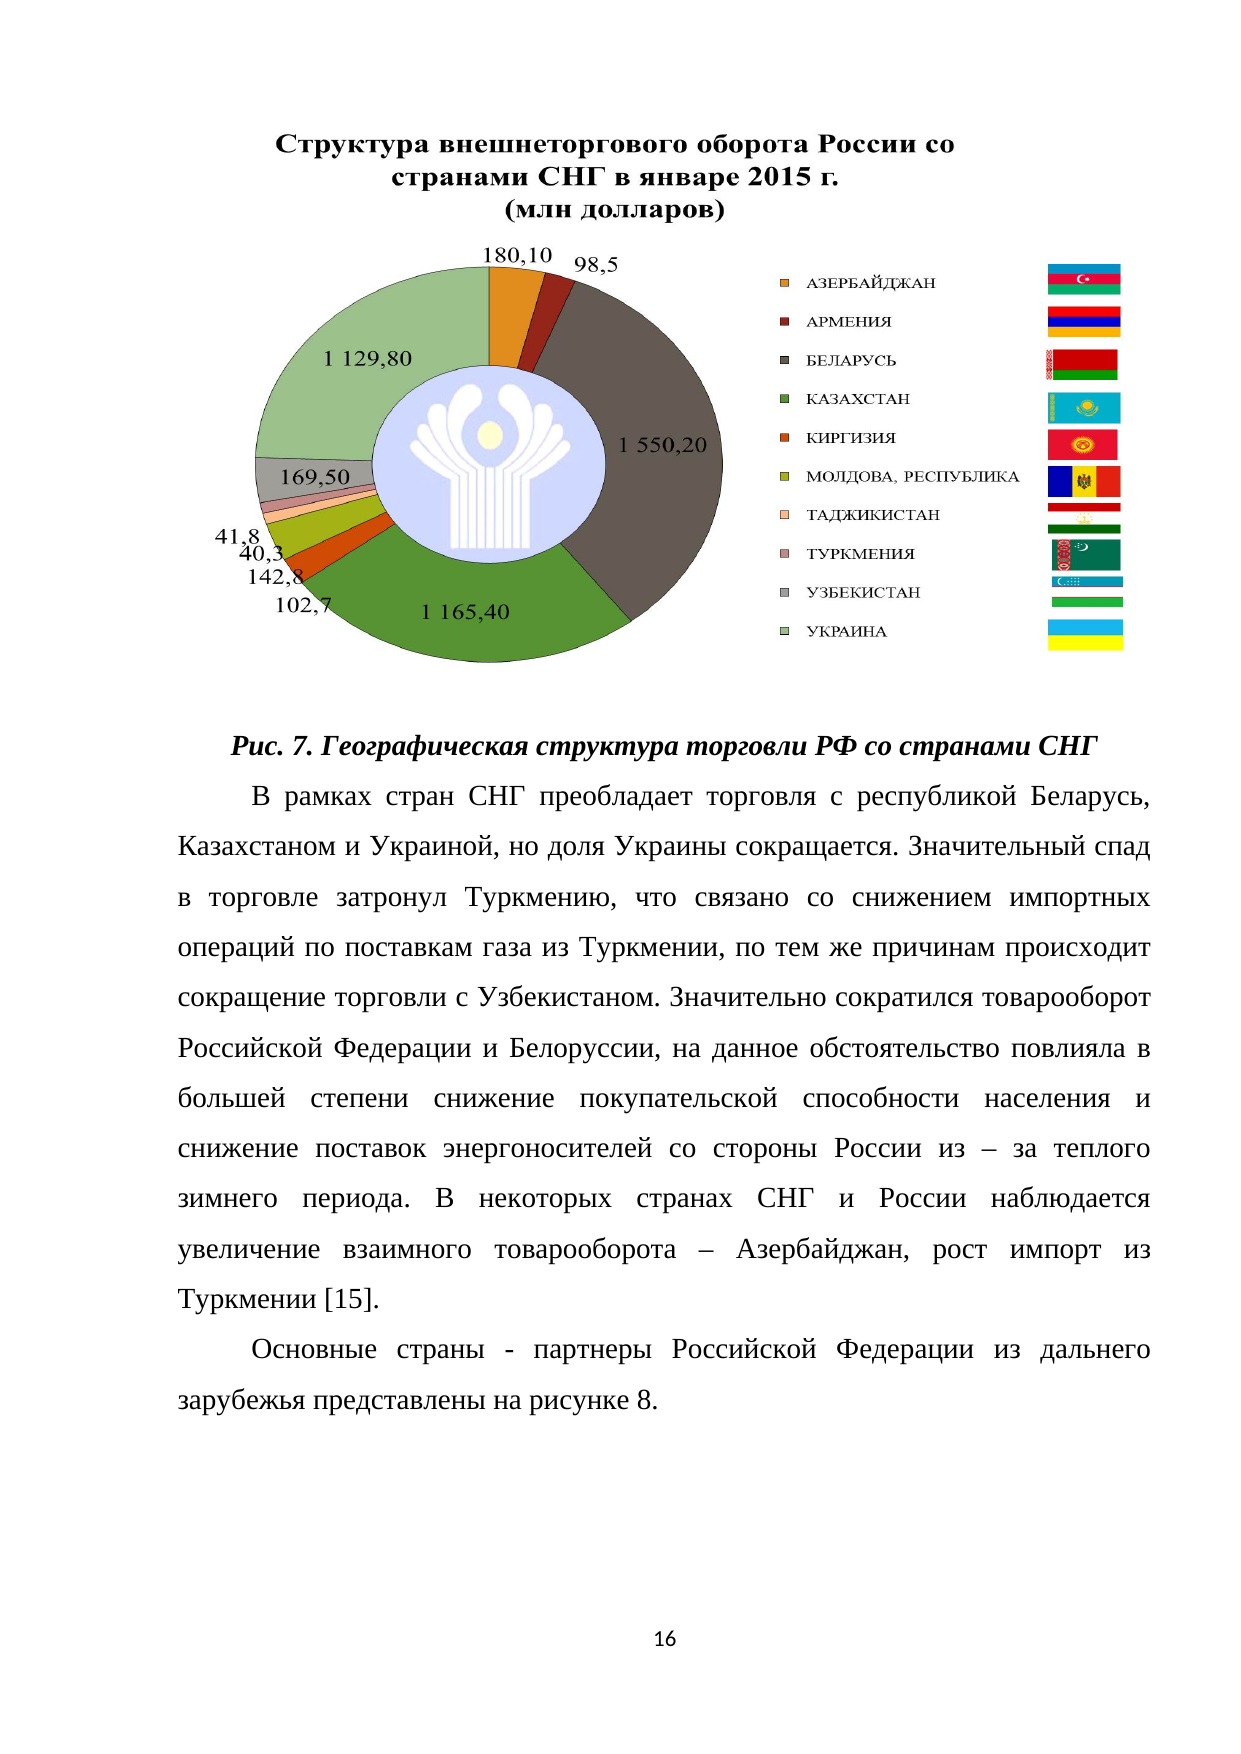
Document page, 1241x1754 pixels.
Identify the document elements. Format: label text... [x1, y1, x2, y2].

text Рис. 7. Географическая структура торговли РФ со странами СНГ [177, 728, 1152, 761]
picture [206, 118, 1123, 714]
text Основные страны - партнеры Российской Федерации из дальнего зарубежья представлены на рисунке 8. [177, 1332, 1152, 1415]
text В рамках стран СНГ преобладает торговля с республикой Беларусь, Казахстаном и Украиной, но доля Украины сокращается. Значительный спад в торговле затронул Туркмению, что связано со снижением импортных операций по поставкам газа из Туркмении, по тем же причинам происходит сокращение торговли с Узбекистаном. Значительно сократился товарооборот Российской Федерации и Белоруссии, на данное обстоятельство повлияла в большей степени снижение покупательской способности населения и снижение поставок энергоносителей со стороны России из – за теплого зимнего периода. В некоторых странах СНГ и России наблюдается увеличение взаимного товарооборота – Азербайджан, рост импорт из Туркмении [15]. [177, 778, 1152, 1315]
